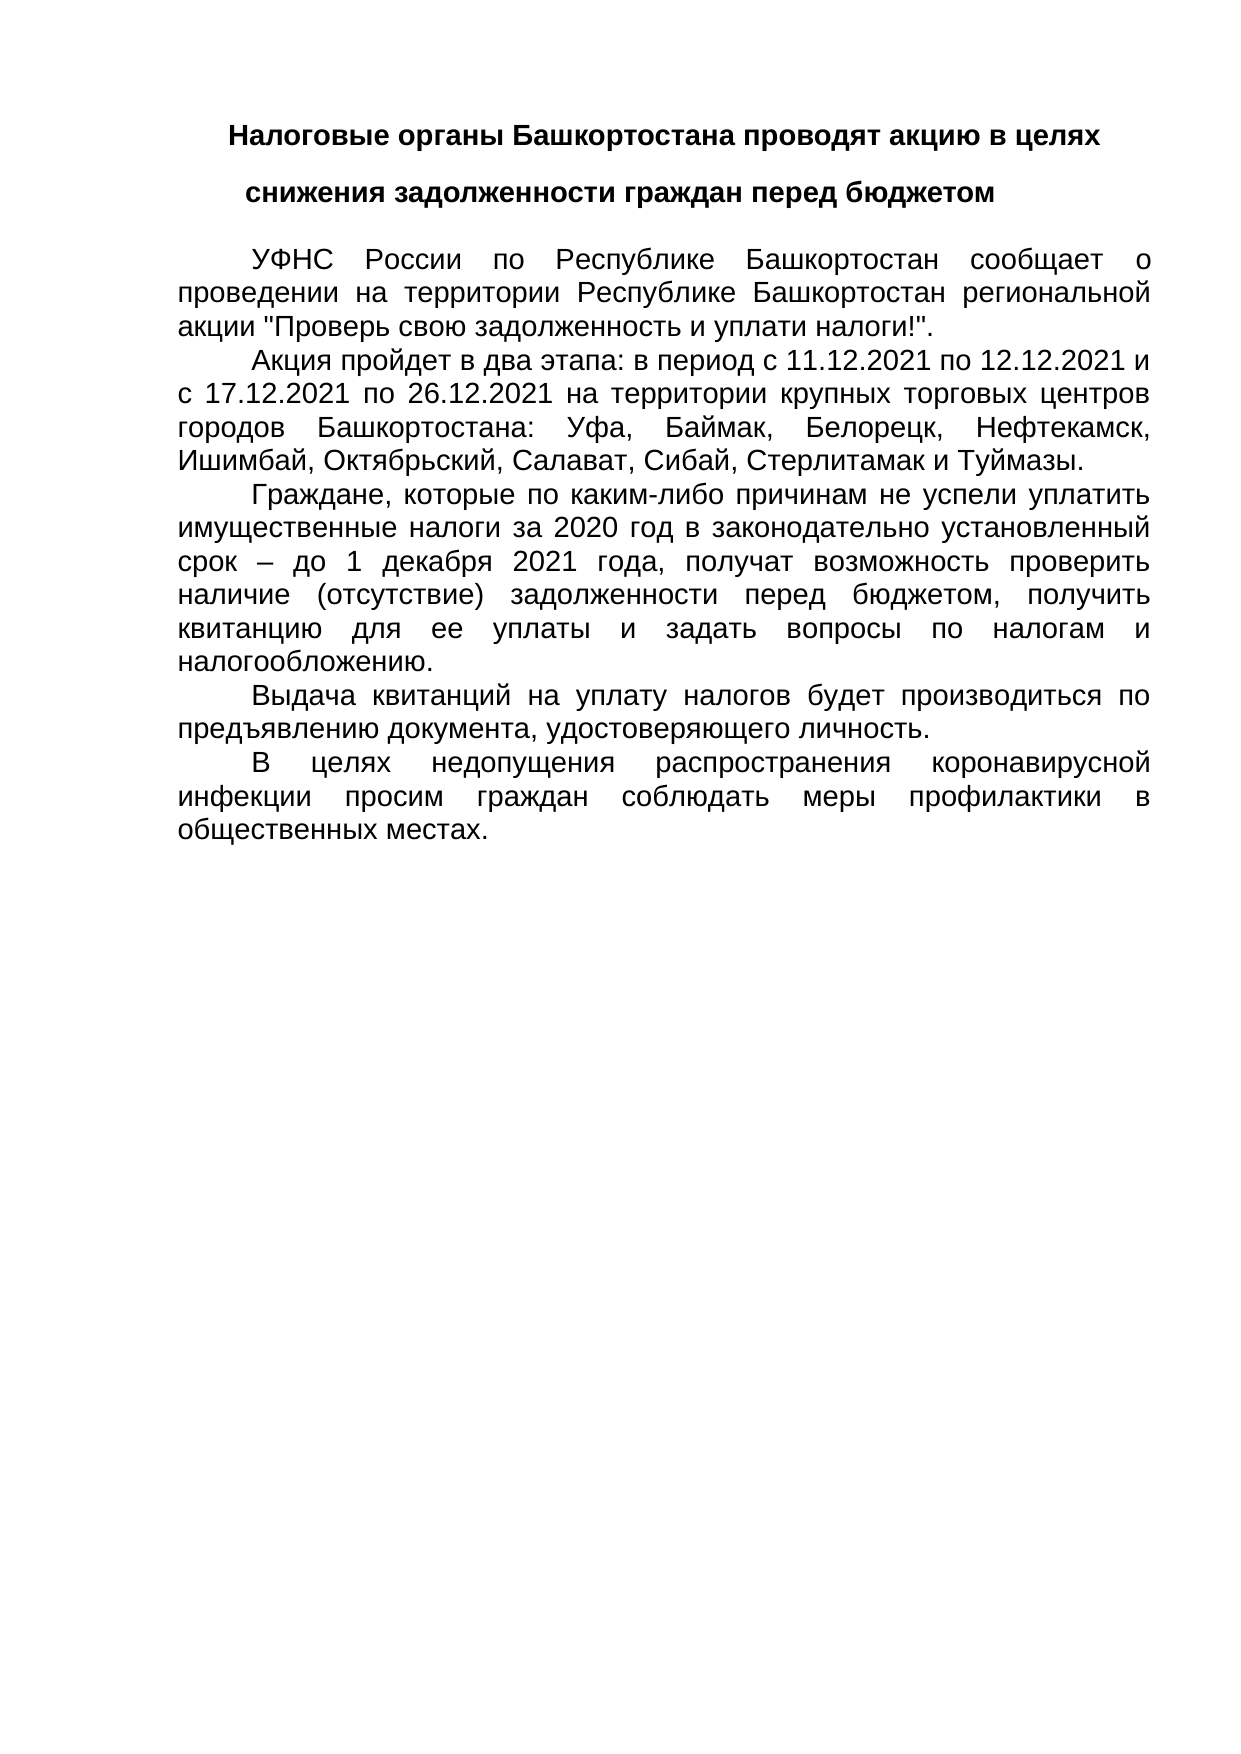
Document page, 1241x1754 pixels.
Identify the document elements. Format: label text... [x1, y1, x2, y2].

text УФНС России по Республике Башкортостан сообщает о проведении на территории Республике Башкортостан региональной акции "Проверь свою задолженность и уплати налоги!". [177, 242, 1152, 343]
subtitle Налоговые органы Башкортостана проводят акцию в целях снижения задолженности граждан перед бюджетом [177, 118, 1152, 208]
text Граждане, которые по каким-либо причинам не успели уплатить имущественные налоги за 2020 год в законодательно установленный срок – до 1 декабря 2021 года, получат возможность проверить наличие (отсутствие) задолженности перед бюджетом, получить квитанцию для ее уплаты и задать вопросы по налогам и налогообложению. [177, 477, 1152, 678]
text В целях недопущения распространения коронавирусной инфекции просим граждан соблюдать меры профилактики в общественных местах. [177, 745, 1152, 846]
text Выдача квитанций на уплату налогов будет производиться по предъявлению документа, удостоверяющего личность. [177, 678, 1152, 745]
text Акция пройдет в два этапа: в период с 11.12.2021 по 12.12.2021 и с 17.12.2021 по 26.12.2021 на территории крупных торговых центров городов Башкортостана: Уфа, Баймак, Белорецк, Нефтекамск, Ишимбай, Октябрьский, Салават, Сибай, Стерлитамак и Туймазы. [177, 343, 1152, 477]
